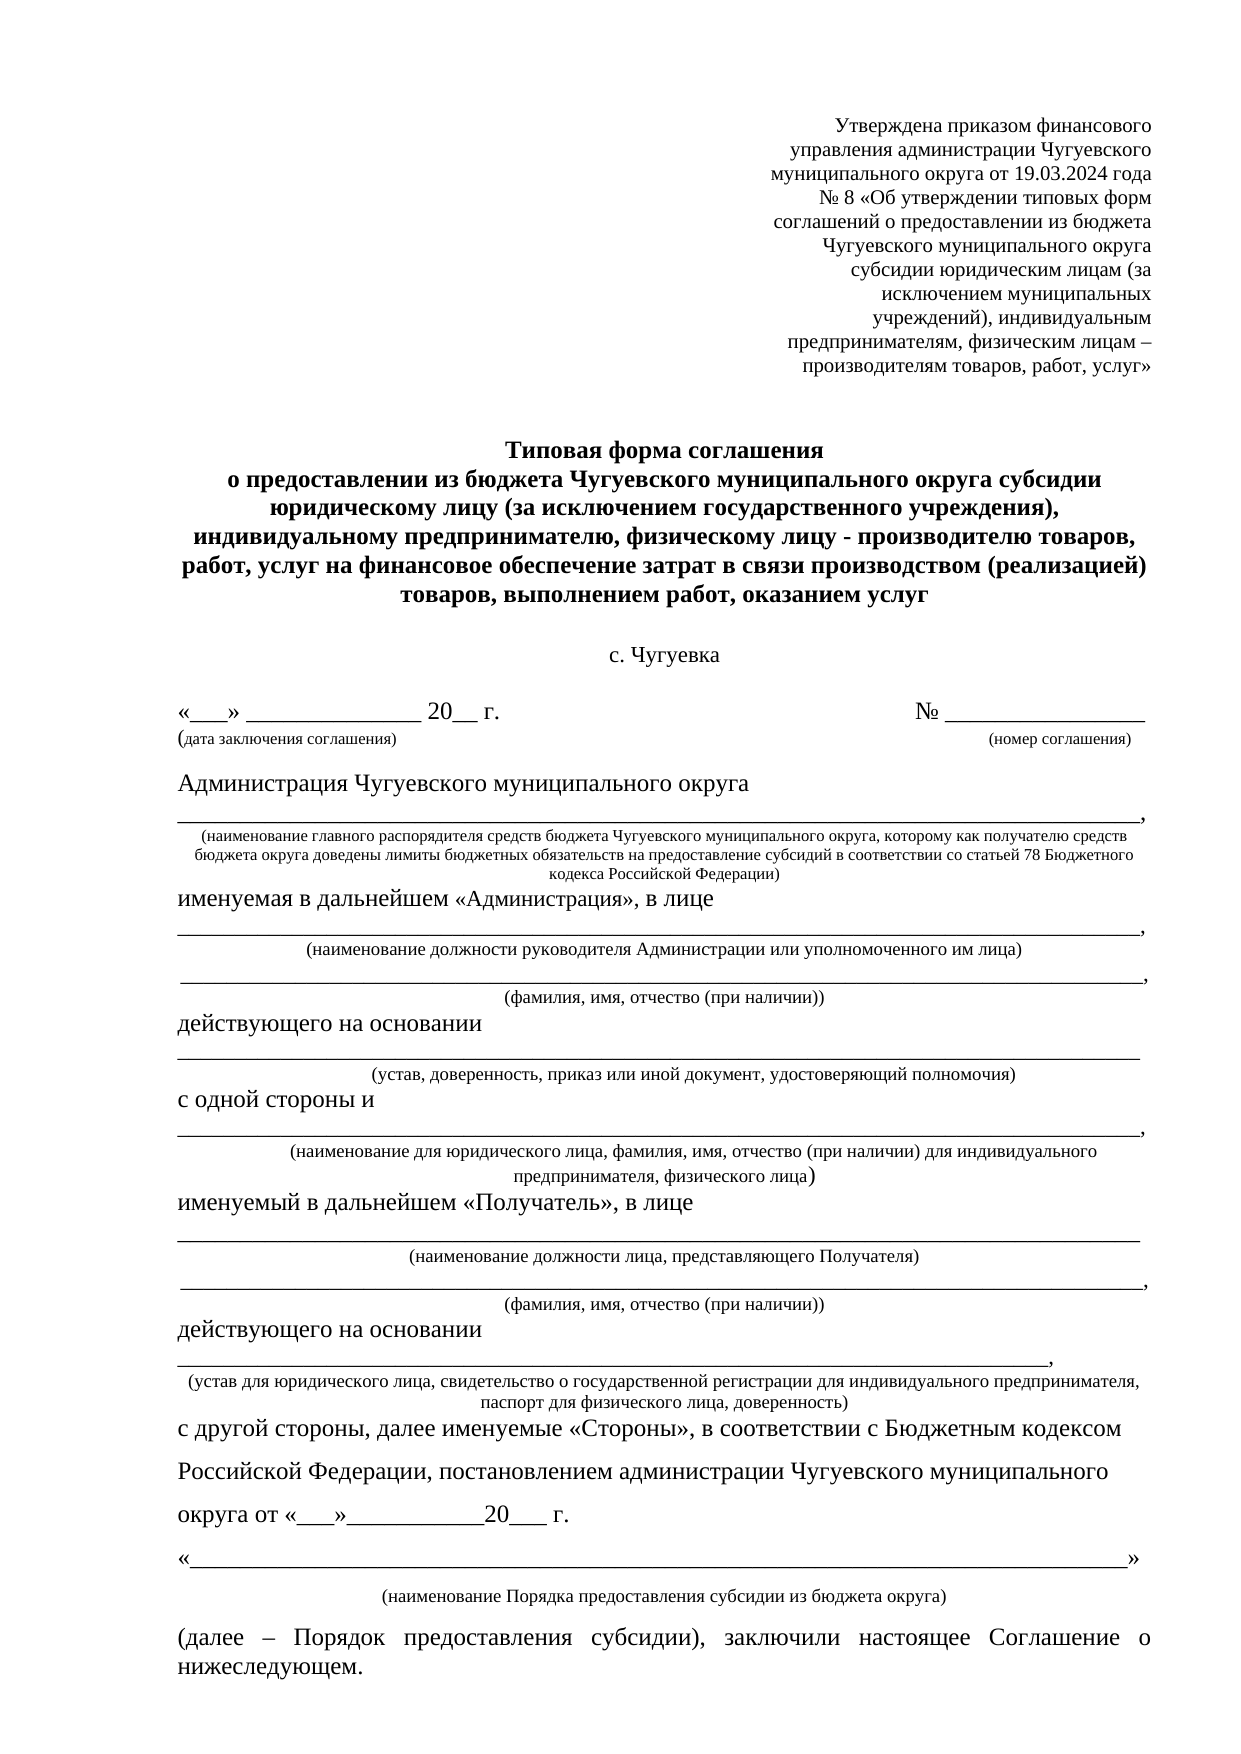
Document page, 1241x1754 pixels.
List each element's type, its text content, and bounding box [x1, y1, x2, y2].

text именуемый в дальнейшем «Получатель», в лице _____________________________________________________________________________ [177, 1187, 1152, 1245]
text (дата заключения соглашения) (номер соглашения) [177, 725, 1152, 749]
text о предоставлении из бюджета Чугуевского муниципального округа субсидии юридическому лицу (за исключением государственного учреждения), индивидуальному предпринимателю, физическому лицу - производителю товаров, работ, услуг на финансовое обеспечение затрат в связи производством (реализацией) товаров, выполнением работ, оказанием услуг [177, 464, 1152, 607]
text ____________________________________________________________________________________, (фамилия, имя, отчество (при наличии)) [177, 1266, 1152, 1314]
text Администрация Чугуевского муниципального округа [177, 768, 1152, 797]
text (далее – Порядок предоставления субсидии), заключили настоящее Соглашение о нижеследующем. [177, 1622, 1152, 1680]
text (наименование Порядка предоставления субсидии из бюджета округа) [177, 1585, 1152, 1607]
text (наименование должности лица, представляющего Получателя) [177, 1245, 1152, 1266]
text (устав, доверенность, приказ или иной документ, удостоверяющий полномочия) [177, 1063, 1152, 1084]
text (наименование главного распорядителя средств бюджета Чугуевского муниципального округа, которому как получателю средств бюджета округа доведены лимиты бюджетных обязательств на предоставление субсидий в соответствии со статьей 78 Бюджетного кодекса Российской Федерации) [177, 826, 1152, 883]
text (устав для юридического лица, свидетельство о государственной регистрации для индивидуального предпринимателя, паспорт для физического лица, доверенность) [177, 1369, 1152, 1413]
text с. Чугуевка [177, 641, 1152, 667]
text именуемая в дальнейшем «Администрация», в лице ____________________________________________________________________________________, [177, 883, 1152, 938]
text с другой стороны, далее именуемые «Стороны», в соответствии с Бюджетным кодексом Российской Федерации, постановлением администрации Чугуевского муниципального округа от «___»___________20___ г. «___________________________________________________________________________» [177, 1413, 1152, 1571]
text действующего на основании ____________________________________________________________________________________ [177, 1008, 1152, 1063]
text с одной стороны и ____________________________________________________________________________________, [177, 1084, 1152, 1139]
text «___» ______________ 20__ г. № ________________ [177, 696, 1152, 725]
text (наименование для юридического лица, фамилия, имя, отчество (при наличии) для индивидуального предпринимателя, физического лица) [177, 1139, 1152, 1187]
text действующего на основании ____________________________________________________________________________, [177, 1314, 1152, 1369]
text ____________________________________________________________________________________, (фамилия, имя, отчество (при наличии)) [177, 960, 1152, 1008]
text Утверждена приказом финансового управления администрации Чугуевского муниципального округа от 19.03.2024 года № 8 «Об утверждении типовых форм соглашений о предоставлении из бюджета Чугуевского муниципального округа субсидии юридическим лицам (за исключением муниципальных учреждений), индивидуальным предпринимателям, физическим лицам – производителям товаров, работ, услуг» [768, 113, 1152, 377]
text Типовая форма соглашения [177, 435, 1152, 464]
text _____________________________________________________________________________, [177, 797, 1152, 826]
text (наименование должности руководителя Администрации или уполномоченного им лица) [177, 938, 1152, 960]
